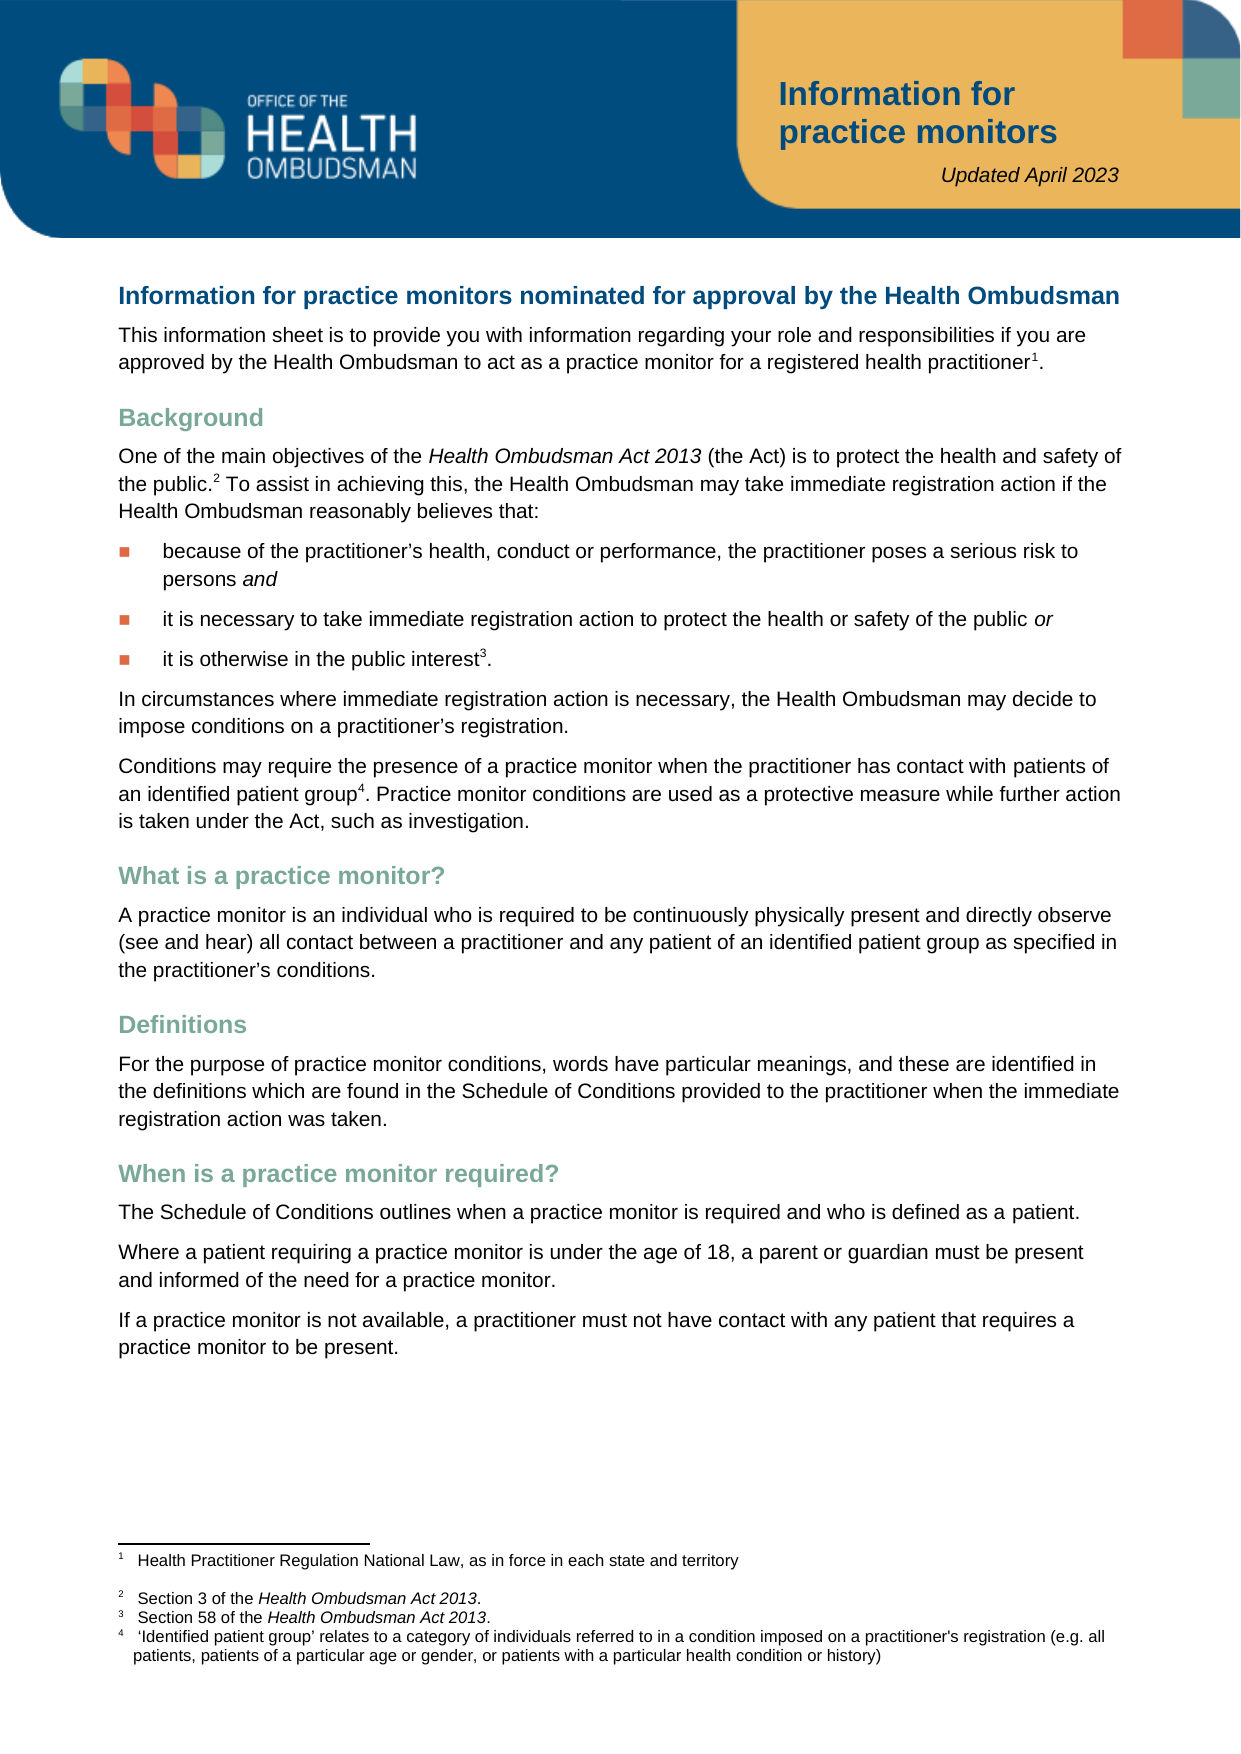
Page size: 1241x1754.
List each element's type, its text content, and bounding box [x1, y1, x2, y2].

text This information sheet is to provide you with information regarding your role and responsibilities if you are approved by the Health Ombudsman to act as a practice monitor for a registered health practitioner. [118, 323, 1122, 374]
text One of the main objectives of the Health Ombudsman Act 2013 (the Act) is to protect the health and safety of the public. To assist in achieving this, the Health Ombudsman may take immediate registration action if the Health Ombudsman reasonably believes that: [118, 444, 1122, 523]
list because of the practitioner’s health, conduct or performance, the practitioner poses a serious risk to persons and [118, 539, 1122, 590]
text The Schedule of Conditions outlines when a practice monitor is required and who is defined as a patient. [118, 1200, 1122, 1224]
subtitle Background [118, 403, 1122, 431]
subtitle When is a practice monitor required? [118, 1159, 1122, 1188]
list it is necessary to take immediate registration action to protect the health or safety of the public or [118, 606, 1122, 630]
list it is otherwise in the public interest. [118, 646, 1122, 670]
text For the purpose of practice monitor conditions, words have particular meanings, and these are identified in the definitions which are found in the Schedule of Conditions provided to the practitioner when the immediate registration action was taken. [118, 1051, 1122, 1130]
text If a practice monitor is not available, a practitioner must not have contact with any patient that requires a practice monitor to be present. [118, 1308, 1122, 1359]
subtitle Information for practice monitors nominated for approval by the Health Ombudsman [118, 281, 1122, 310]
text In circumstances where immediate registration action is necessary, the Health Ombudsman may decide to impose conditions on a practitioner’s registration. [118, 686, 1122, 738]
subtitle Definitions [118, 1010, 1122, 1039]
subtitle What is a practice monitor? [118, 861, 1122, 890]
text Where a patient requiring a practice monitor is under the age of 18, a parent or guardian must be present and informed of the need for a practice monitor. [118, 1240, 1122, 1292]
text A practice monitor is an individual who is required to be continuously physically present and directly observe (see and hear) all contact between a practitioner and any patient of an identified patient group as specified in the practitioner’s conditions. [118, 903, 1122, 982]
text Conditions may require the presence of a practice monitor when the practitioner has contact with patients of an identified patient group. Practice monitor conditions are used as a protective measure while further action is taken under the Act, such as investigation. [118, 754, 1122, 833]
